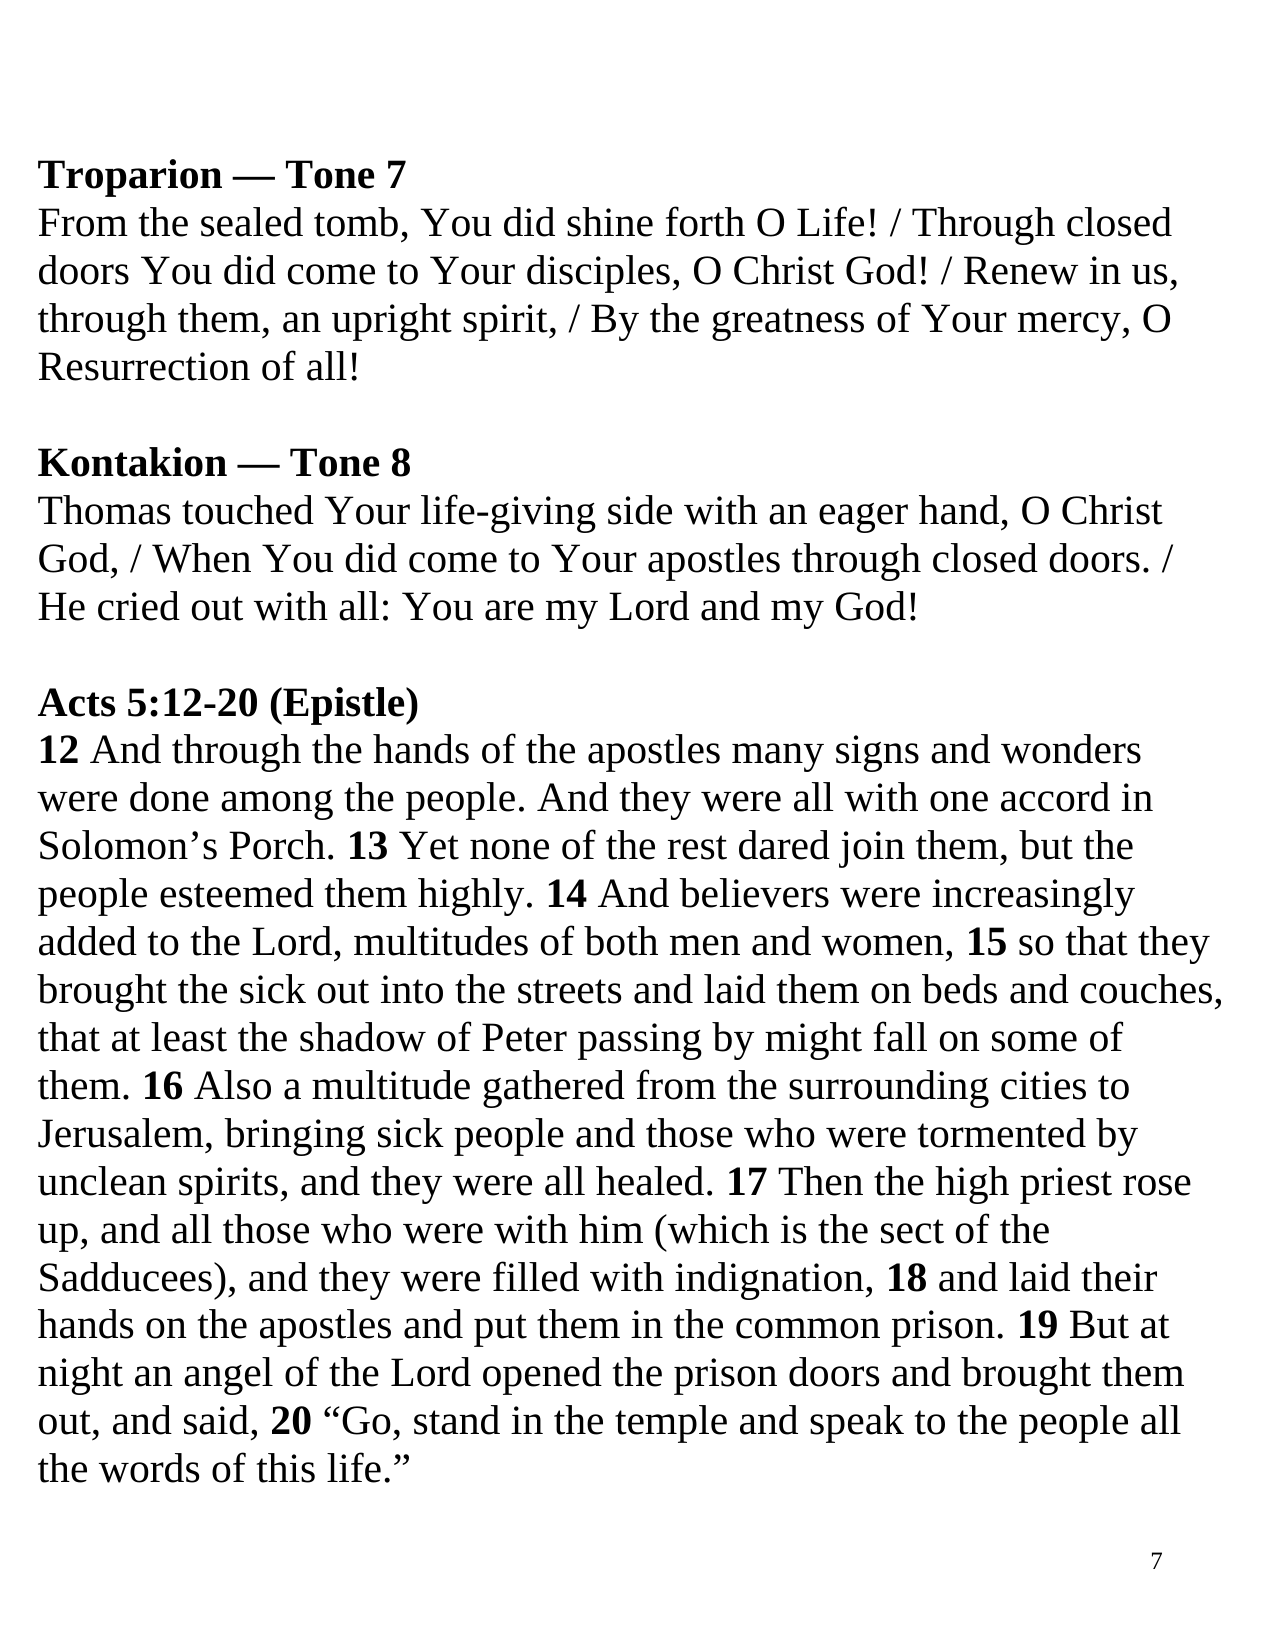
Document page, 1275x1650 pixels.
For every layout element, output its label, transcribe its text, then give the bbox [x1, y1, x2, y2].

text Troparion — Tone 7 [37, 150, 1228, 198]
text Thomas touched Your life-giving side with an eager hand, O Christ God, / When You did come to Your apostles through closed doors. / He cried out with all: You are my Lord and my God! [37, 485, 1228, 629]
text 12 And through the hands of the apostles many signs and wonders were done among the people. And they were all with one accord in Solomon’s Porch. 13 Yet none of the rest dared join them, but the people esteemed them highly. 14 And believers were increasingly added to the Lord, multitudes of both men and women, 15 so that they brought the sick out into the streets and laid them on beds and couches, that at least the shadow of Peter passing by might fall on some of them. 16 Also a multitude gathered from the surrounding cities to Jerusalem, bringing sick people and those who were tormented by unclean spirits, and they were all healed. 17 Then the high priest rose up, and all those who were with him (which is the sect of the Sadducees), and they were filled with indignation, 18 and laid their hands on the apostles and put them in the common prison. 19 But at night an angel of the Lord opened the prison doors and brought them out, and said, 20 “Go, stand in the temple and speak to the people all the words of this life.” [37, 725, 1228, 1492]
text Kontakion — Tone 8 [37, 437, 1228, 485]
text Acts 5:12-20 (Epistle) [37, 677, 1228, 725]
text From the sealed tomb, You did shine forth O Life! / Through closed doors You did come to Your disciples, O Christ God! / Renew in us, through them, an upright spirit, / By the greatness of Your mercy, O Resurrection of all! [37, 198, 1228, 389]
